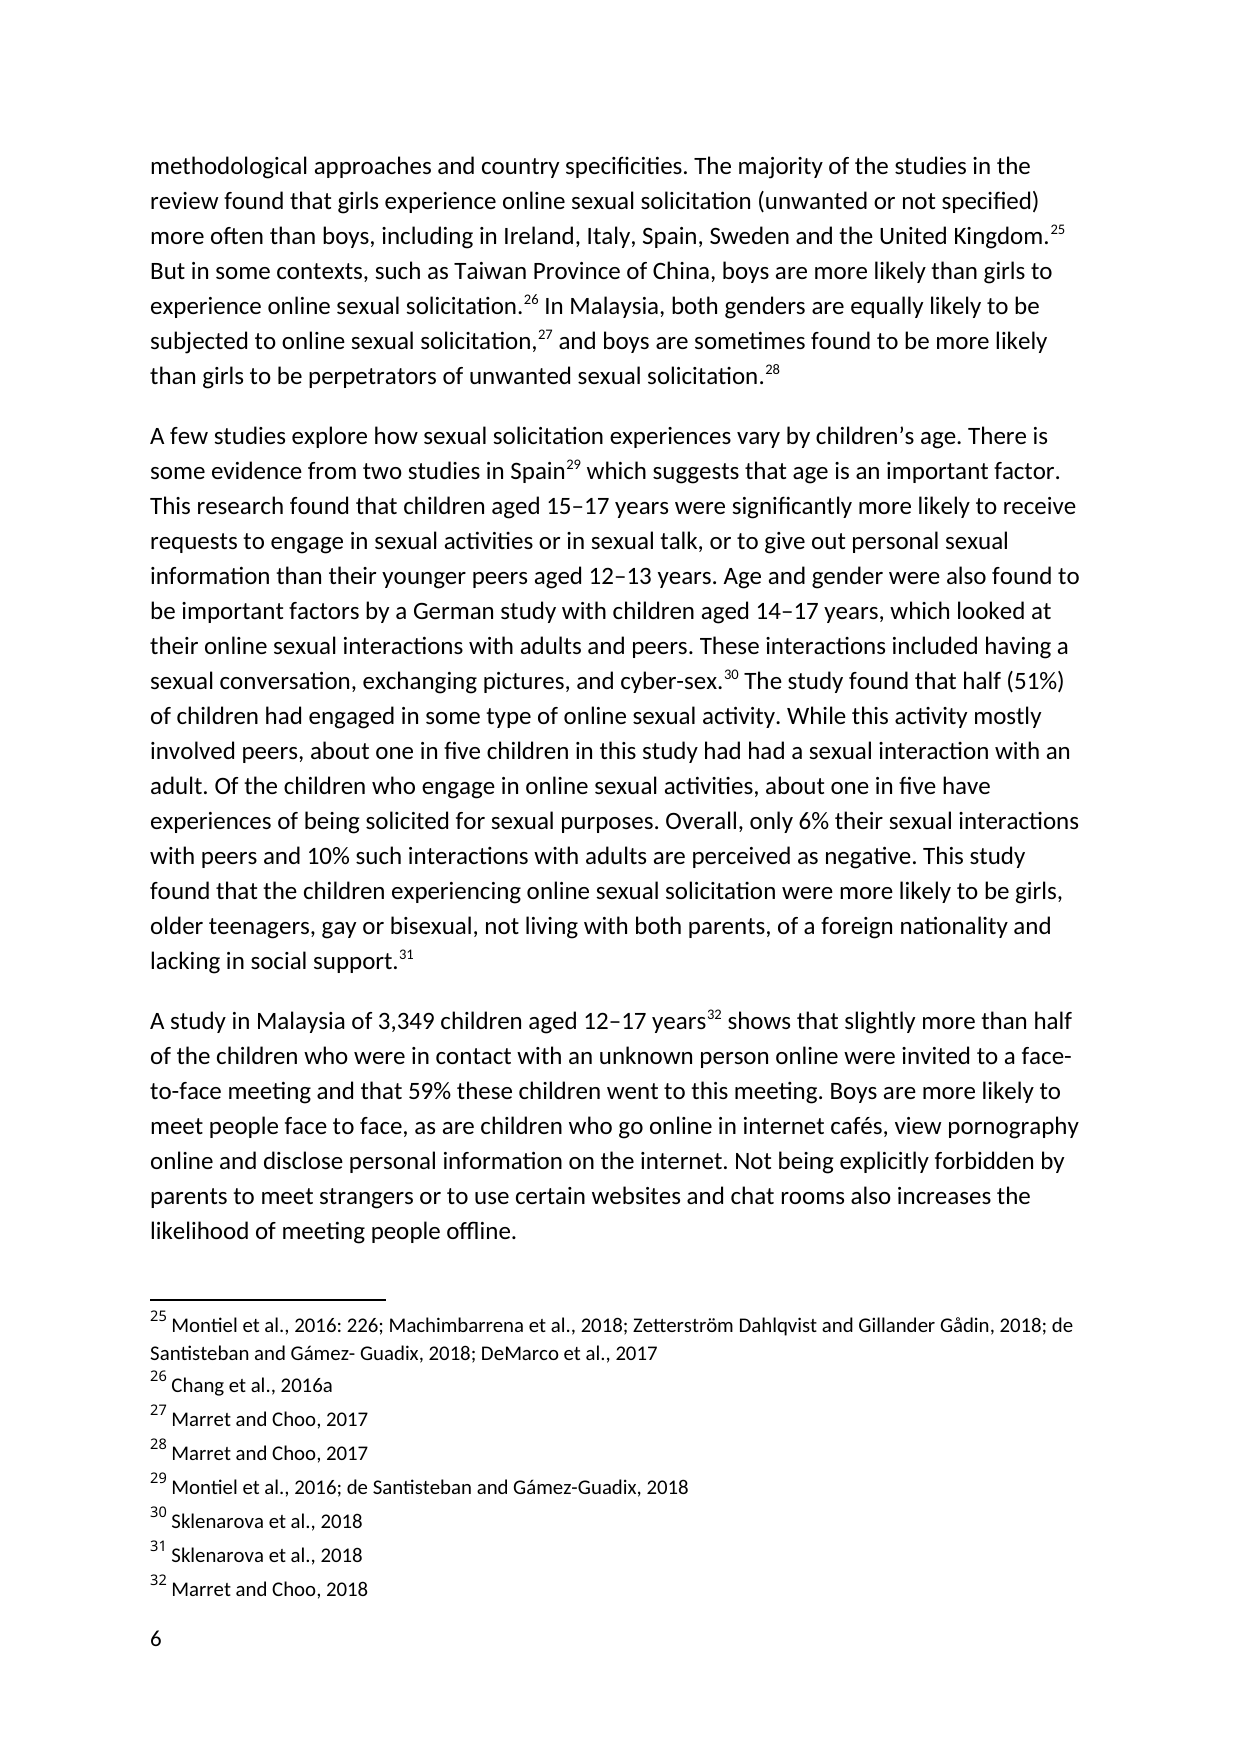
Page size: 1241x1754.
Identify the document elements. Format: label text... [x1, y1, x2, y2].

text A few studies explore how sexual solicitation experiences vary by children’s age. There is some evidence from two studies in Spain which suggests that age is an important factor. This research found that children aged 15–17 years were significantly more likely to receive requests to engage in sexual activities or in sexual talk, or to give out personal sexual information than their younger peers aged 12–13 years. Age and gender were also found to be important factors by a German study with children aged 14–17 years, which looked at their online sexual interactions with adults and peers. These interactions included having a sexual conversation, exchanging pictures, and cyber-sex. The study found that half (51%) of children had engaged in some type of online sexual activity. While this activity mostly involved peers, about one in five children in this study had had a sexual interaction with an adult. Of the children who engage in online sexual activities, about one in five have experiences of being solicited for sexual purposes. Overall, only 6% their sexual interactions with peers and 10% such interactions with adults are perceived as negative. This study found that the children experiencing online sexual solicitation were more likely to be girls, older teenagers, gay or bisexual, not living with both parents, of a foreign nationality and lacking in social support. [150, 420, 1090, 976]
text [150, 150, 1090, 391]
text A study in Malaysia of 3,349 children aged 12–17 years shows that slightly more than half of the children who were in contact with an unknown person online were invited to a face-to-face meeting and that 59% these children went to this meeting. Boys are more likely to meet people face to face, as are children who go online in internet cafés, view pornography online and disclose personal information on the internet. Not being explicitly forbidden by parents to meet strangers or to use certain websites and chat rooms also increases the likelihood of meeting people offline. [150, 1005, 1090, 1246]
